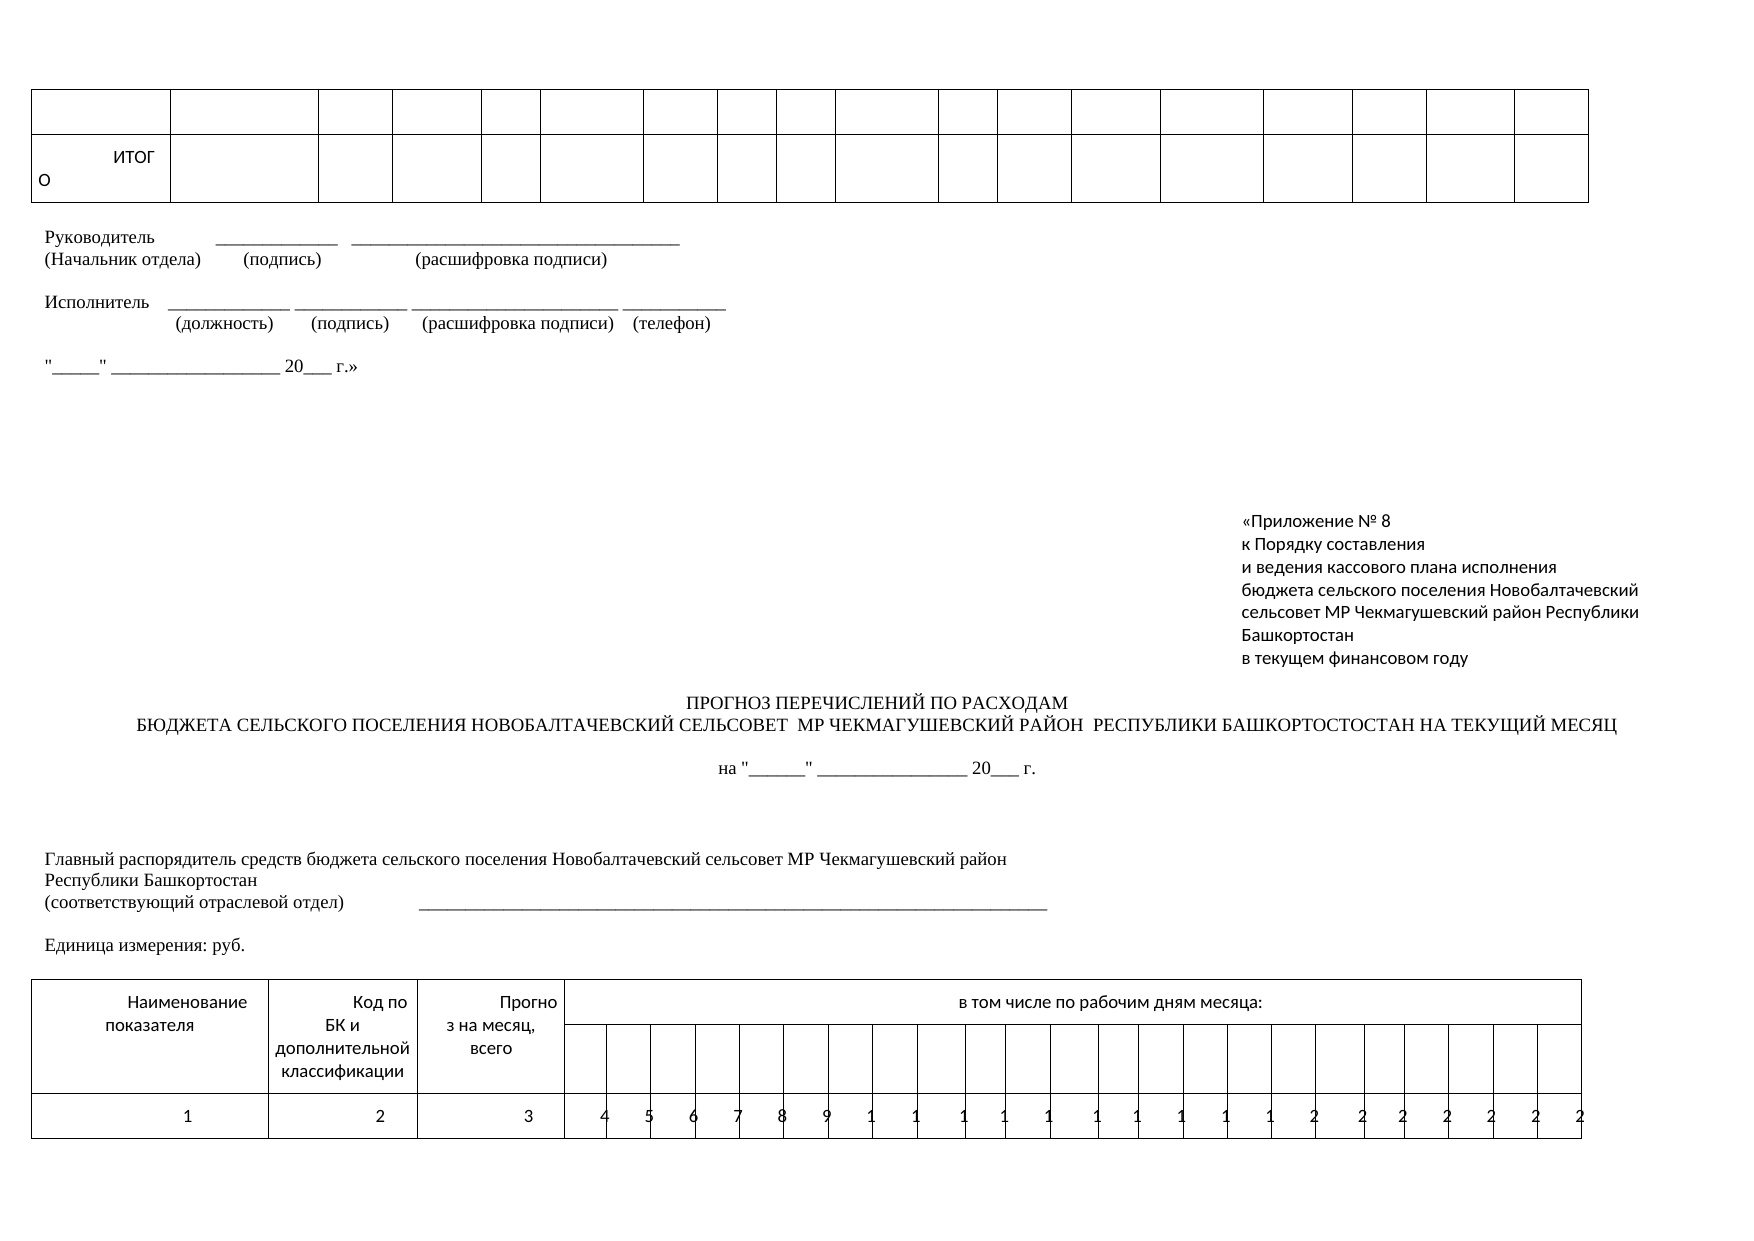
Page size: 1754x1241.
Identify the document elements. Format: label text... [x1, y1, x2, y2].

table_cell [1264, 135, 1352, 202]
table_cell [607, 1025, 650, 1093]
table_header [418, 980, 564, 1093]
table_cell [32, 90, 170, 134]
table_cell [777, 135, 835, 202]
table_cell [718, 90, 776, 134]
text к Порядку составления [1166, 532, 1710, 555]
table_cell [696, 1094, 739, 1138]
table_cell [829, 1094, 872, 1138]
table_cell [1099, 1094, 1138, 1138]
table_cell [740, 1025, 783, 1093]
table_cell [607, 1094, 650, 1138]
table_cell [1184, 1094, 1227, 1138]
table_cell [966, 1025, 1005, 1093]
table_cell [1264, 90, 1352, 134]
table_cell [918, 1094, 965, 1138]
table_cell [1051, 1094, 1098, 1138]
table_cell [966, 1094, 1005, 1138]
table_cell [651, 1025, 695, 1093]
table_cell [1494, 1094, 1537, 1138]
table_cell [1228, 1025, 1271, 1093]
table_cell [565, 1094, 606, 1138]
text Главный распорядитель средств бюджета сельского поселения Новобалтачевский сельсовет МР Чекмагушевский район [44, 847, 1710, 869]
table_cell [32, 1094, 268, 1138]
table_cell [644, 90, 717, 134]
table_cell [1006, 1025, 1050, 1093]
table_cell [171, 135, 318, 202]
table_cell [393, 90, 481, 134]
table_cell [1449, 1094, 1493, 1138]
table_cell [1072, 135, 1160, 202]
text ПРОГНОЗ ПЕРЕЧИСЛЕНИЙ ПО РАСХОДАМ [44, 692, 1710, 714]
text (Начальник отдела) (подпись) (расшифровка подписи) [44, 247, 1710, 269]
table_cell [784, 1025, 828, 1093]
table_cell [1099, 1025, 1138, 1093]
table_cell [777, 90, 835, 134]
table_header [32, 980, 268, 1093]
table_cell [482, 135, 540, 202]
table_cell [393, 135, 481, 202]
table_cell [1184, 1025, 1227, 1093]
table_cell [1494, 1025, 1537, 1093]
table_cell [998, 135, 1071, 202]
text (должность) (подпись) (расшифровка подписи) (телефон) [44, 312, 1710, 334]
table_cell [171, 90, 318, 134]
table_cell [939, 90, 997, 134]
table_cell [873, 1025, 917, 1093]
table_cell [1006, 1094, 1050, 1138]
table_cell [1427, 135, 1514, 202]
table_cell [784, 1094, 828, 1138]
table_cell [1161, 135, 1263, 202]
text Республики Башкортостан [44, 869, 1710, 891]
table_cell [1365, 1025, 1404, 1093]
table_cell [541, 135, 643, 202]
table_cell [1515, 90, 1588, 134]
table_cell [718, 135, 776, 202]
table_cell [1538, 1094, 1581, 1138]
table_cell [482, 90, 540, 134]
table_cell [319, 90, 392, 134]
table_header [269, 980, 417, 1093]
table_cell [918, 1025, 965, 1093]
text "_____" __________________ 20___ г.» [44, 355, 1710, 377]
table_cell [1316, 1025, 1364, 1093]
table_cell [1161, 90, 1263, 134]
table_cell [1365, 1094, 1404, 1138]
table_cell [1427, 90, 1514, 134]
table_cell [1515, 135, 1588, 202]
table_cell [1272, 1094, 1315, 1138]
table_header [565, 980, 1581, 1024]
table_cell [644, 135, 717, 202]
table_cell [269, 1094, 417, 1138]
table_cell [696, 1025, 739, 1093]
text БЮДЖЕТА СЕЛЬСКОГО ПОСЕЛЕНИЯ НОВОБАЛТАЧЕВСКИЙ СЕЛЬСОВЕТ МР ЧЕКМАГУШЕВСКИЙ РАЙОН РЕСПУБЛИКИ БАШКОРТОСТОСТАН НА ТЕКУЩИЙ МЕСЯЦ [44, 714, 1710, 735]
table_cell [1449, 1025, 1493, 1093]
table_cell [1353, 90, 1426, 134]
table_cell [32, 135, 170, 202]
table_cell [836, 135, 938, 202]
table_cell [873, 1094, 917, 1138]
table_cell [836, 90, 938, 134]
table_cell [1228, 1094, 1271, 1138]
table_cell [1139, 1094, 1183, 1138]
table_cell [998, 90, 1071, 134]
text и ведения кассового плана исполнения [1166, 555, 1710, 578]
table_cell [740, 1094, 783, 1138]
text Руководитель _____________ ___________________________________ [44, 226, 1710, 247]
text на "______" ________________ 20___ г. [44, 757, 1710, 778]
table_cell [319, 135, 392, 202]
text Исполнитель _____________ ____________ ______________________ ___________ [44, 291, 1710, 312]
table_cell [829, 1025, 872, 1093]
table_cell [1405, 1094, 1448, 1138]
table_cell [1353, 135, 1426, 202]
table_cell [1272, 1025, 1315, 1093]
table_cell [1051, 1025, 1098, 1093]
text Единица измерения: руб. [44, 934, 1710, 955]
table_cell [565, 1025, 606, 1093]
text (соответствующий отраслевой отдел) ___________________________________________________________________ [44, 891, 1710, 912]
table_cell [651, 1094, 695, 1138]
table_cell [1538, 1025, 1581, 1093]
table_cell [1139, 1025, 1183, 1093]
text в текущем финансовом году [1166, 646, 1710, 669]
text бюджета сельского поселения Новобалтачевский сельсовет МР Чекмагушевский район Республики Башкортостан [1241, 578, 1710, 646]
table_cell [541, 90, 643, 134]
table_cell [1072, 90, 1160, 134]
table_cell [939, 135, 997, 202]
text «Приложение № 8 [1166, 509, 1710, 532]
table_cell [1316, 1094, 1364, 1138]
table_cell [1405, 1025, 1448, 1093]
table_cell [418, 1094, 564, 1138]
